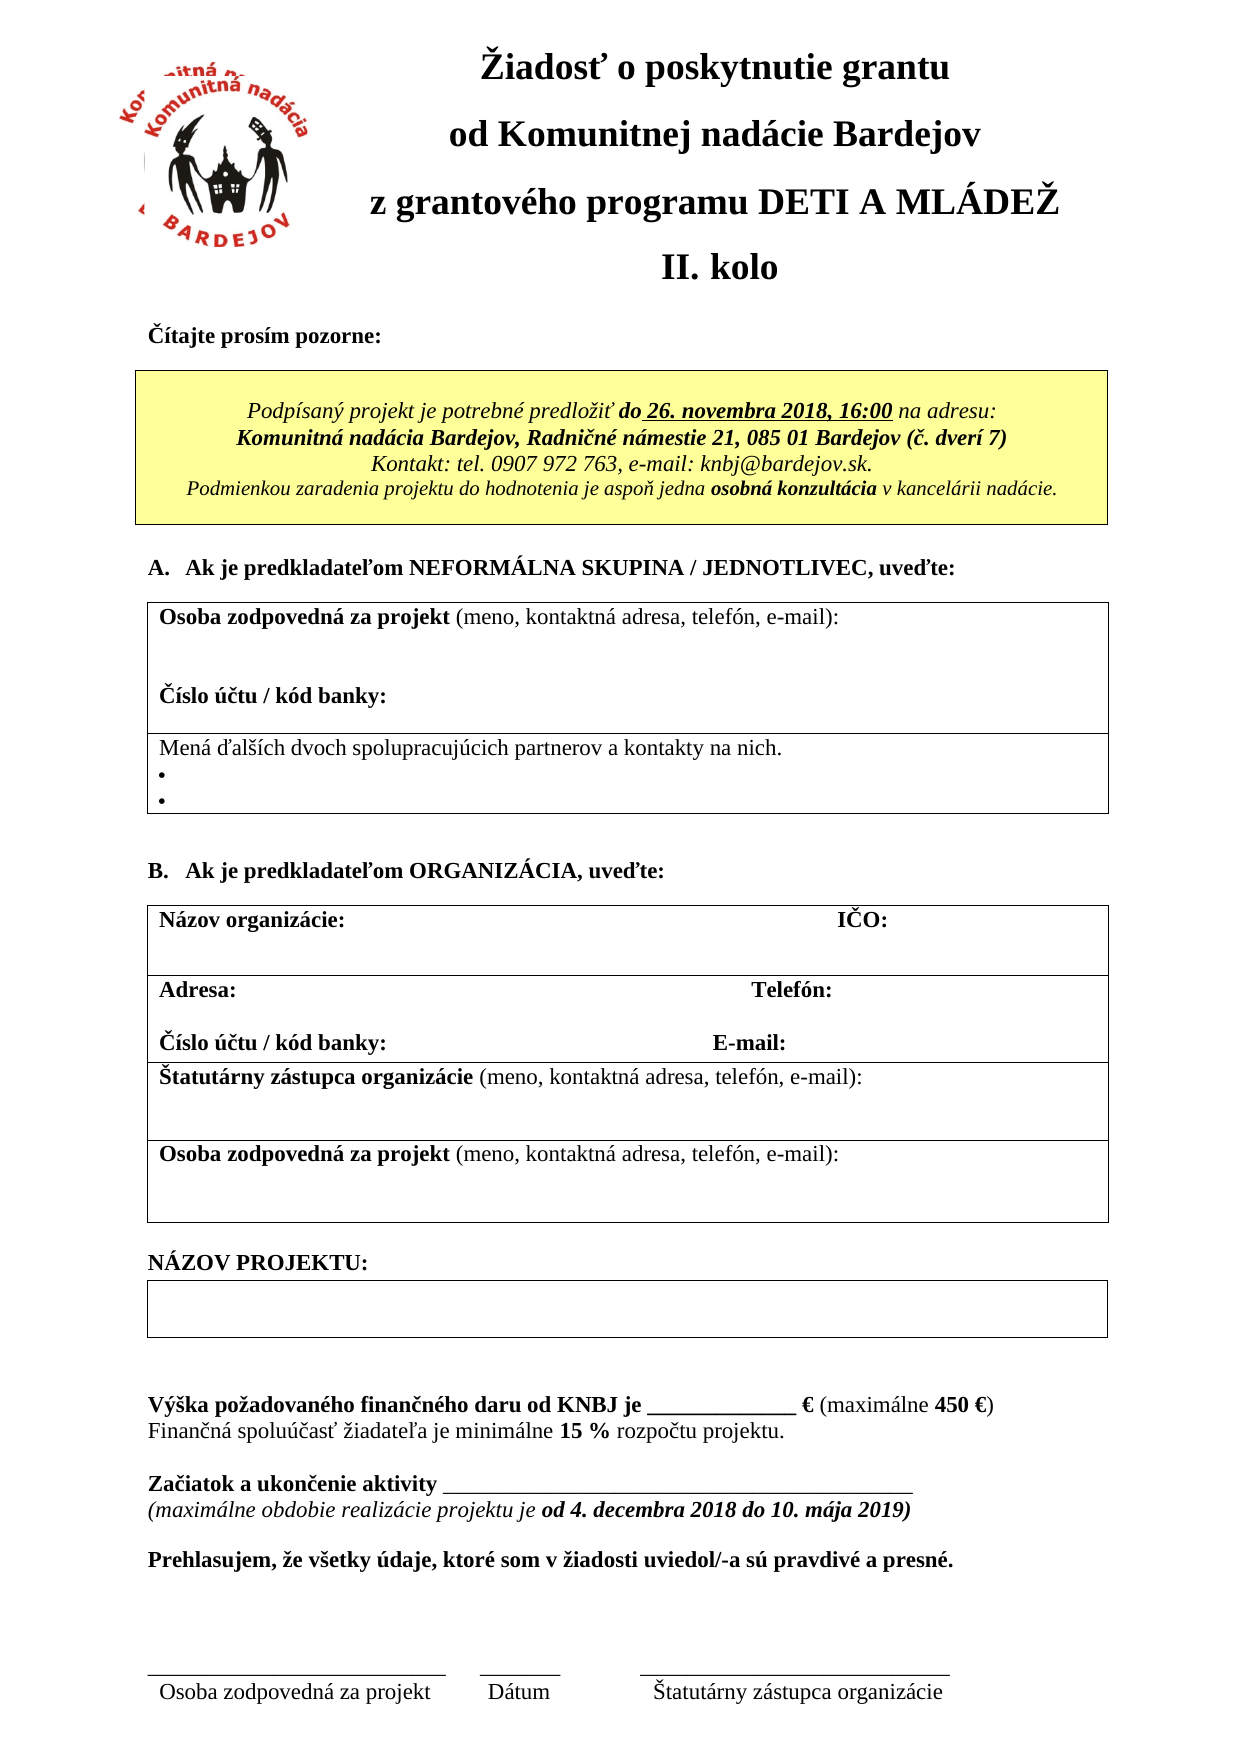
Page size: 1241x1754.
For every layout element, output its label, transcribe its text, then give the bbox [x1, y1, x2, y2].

table_header [148, 1281, 1107, 1337]
subtitle z grantového programu DETI A MLÁDEŽ II. kolo [148, 180, 1093, 288]
list Ak je predkladateľom ORGANIZÁCIA, uveďte: [148, 857, 1093, 883]
text Prehlasujem, že všetky údaje, ktoré som v žiadosti uviedol/-a sú pravdivé a presné. [148, 1546, 1093, 1573]
text __________________________ _______ ___________________________ [148, 1652, 1093, 1678]
text Žiadosť o poskytnutie grantu [148, 44, 1093, 87]
text (maximálne obdobie realizácie projektu je od 4. decembra 2018 do 10. mája 2019) [148, 1496, 1093, 1522]
table_header Názov organizácie: IČO: [148, 906, 1108, 975]
subtitle Začiatok a ukončenie aktivity _________________________________________ [148, 1470, 1093, 1496]
subtitle Finančná spoluúčasť žiadateľa je minimálne 15 % rozpočtu projektu. [148, 1417, 1093, 1443]
table_cell Štatutárny zástupca organizácie (meno, kontaktná adresa, telefón, e-mail): [148, 1063, 1108, 1139]
table_cell Osoba zodpovedná za projekt (meno, kontaktná adresa, telefón, e-mail): [148, 1141, 1108, 1222]
picture [119, 62, 319, 247]
table_header Osoba zodpovedná za projekt (meno, kontaktná adresa, telefón, e-mail): Číslo účtu / kód banky: [148, 603, 1108, 733]
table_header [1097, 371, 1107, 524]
text NÁZOV PROJEKTU: [148, 1249, 1093, 1276]
table_cell Mená ďalších dvoch spolupracujúcich partnerov a kontakty na nich. [148, 734, 1108, 813]
text Čítajte prosím pozorne: [148, 322, 1093, 348]
list Ak je predkladateľom NEFORMÁLNA SKUPINA / JEDNOTLIVEC, uveďte: [148, 554, 1093, 581]
table_cell Adresa: Telefón: Číslo účtu / kód banky: E-mail: [148, 976, 1108, 1062]
text Osoba zodpovedná za projekt Dátum Štatutárny zástupca organizácie [148, 1678, 1093, 1704]
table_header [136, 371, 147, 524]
title od Komunitnej nadácie Bardejov [319, 112, 1093, 155]
subtitle Výška požadovaného finančného daru od KNBJ je _____________ € (maximálne 450 €) [148, 1391, 1093, 1417]
